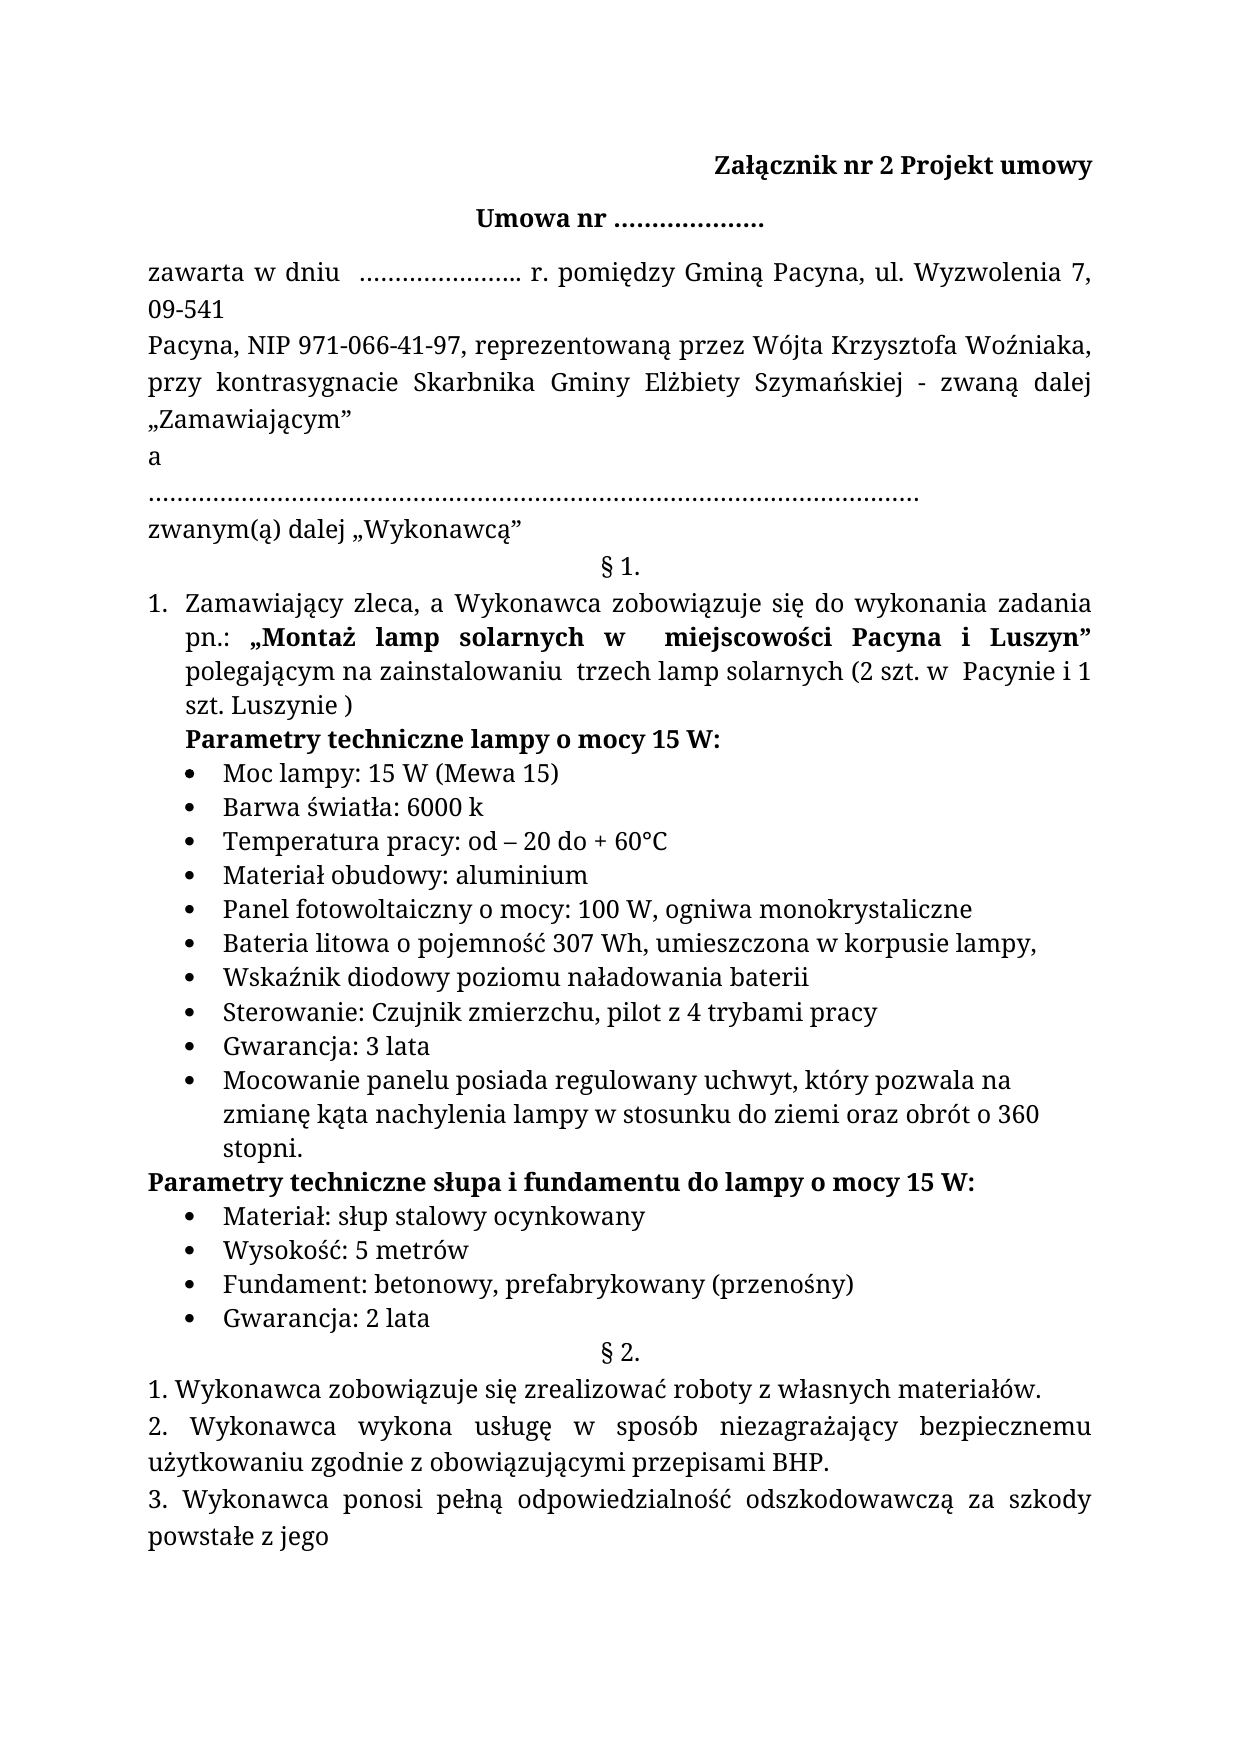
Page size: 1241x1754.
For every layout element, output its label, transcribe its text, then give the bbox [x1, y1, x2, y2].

list Bateria litowa o pojemność 307 Wh, umieszczona w korpusie lampy, [185, 926, 1093, 960]
text Parametry techniczne słupa i fundamentu do lampy o mocy 15 W: [148, 1164, 1093, 1198]
list Moc lampy: 15 W (Mewa 15) [185, 756, 1093, 790]
text Załącznik nr 2 Projekt umowy [148, 148, 1093, 182]
list Temperatura pracy: od – 20 do + 60°C [185, 824, 1093, 858]
list Zamawiający zleca, a Wykonawca zobowiązuje się do wykonania zadania pn.: „Montaż lamp solarnych w miejscowości Pacyna i Luszyn” polegającym na zainstalowaniu trzech lamp solarnych (2 szt. w Pacynie i 1 szt. Luszynie ) [148, 585, 1093, 722]
list Materiał obudowy: aluminium [185, 858, 1093, 892]
list Wskaźnik diodowy poziomu naładowania baterii [185, 960, 1093, 994]
text 3. Wykonawca ponosi pełną odpowiedzialność odszkodowawczą za szkody powstałe z jego [148, 1482, 1093, 1553]
list Gwarancja: 2 lata [185, 1301, 1093, 1335]
list Sterowanie: Czujnik zmierzchu, pilot z 4 trybami pracy [185, 994, 1093, 1028]
list Barwa światła: 6000 k [185, 790, 1093, 824]
text Pacyna, NIP 971-066-41-97, reprezentowaną przez Wójta Krzysztofa Woźniaka, przy kontrasygnacie Skarbnika Gminy Elżbiety Szymańskiej - zwaną dalej „Zamawiającym” [148, 328, 1093, 436]
text § 1. [148, 549, 1093, 583]
list Fundament: betonowy, prefabrykowany (przenośny) [185, 1267, 1093, 1301]
text 1. Wykonawca zobowiązuje się zrealizować roboty z własnych materiałów. [148, 1372, 1093, 1406]
list Materiał: słup stalowy ocynkowany [185, 1198, 1093, 1233]
list Parametry techniczne lampy o mocy 15 W: [185, 722, 1093, 756]
text zwanym(ą) dalej „Wykonawcą” [148, 512, 1093, 546]
list Panel fotowoltaiczny o mocy: 100 W, ogniwa monokrystaliczne [185, 892, 1093, 926]
text 2. Wykonawca wykona usługę w sposób niezagrażający bezpiecznemu użytkowaniu zgodnie z obowiązującymi przepisami BHP. [148, 1408, 1093, 1479]
list Gwarancja: 3 lata [185, 1028, 1093, 1062]
text a [148, 438, 1093, 472]
list Mocowanie panelu posiada regulowany uchwyt, który pozwala na zmianę kąta nachylenia lampy w stosunku do ziemi oraz obrót o 360 stopni. [185, 1062, 1093, 1164]
text ……………………………………………………………………………………………… [148, 475, 1093, 509]
text Umowa nr ……………….. [148, 201, 1093, 235]
text § 2. [148, 1335, 1093, 1369]
text zawarta w dniu ………………….. r. pomiędzy Gminą Pacyna, ul. Wyzwolenia 7, 09-541 [148, 254, 1093, 325]
list Wysokość: 5 metrów [185, 1233, 1093, 1267]
